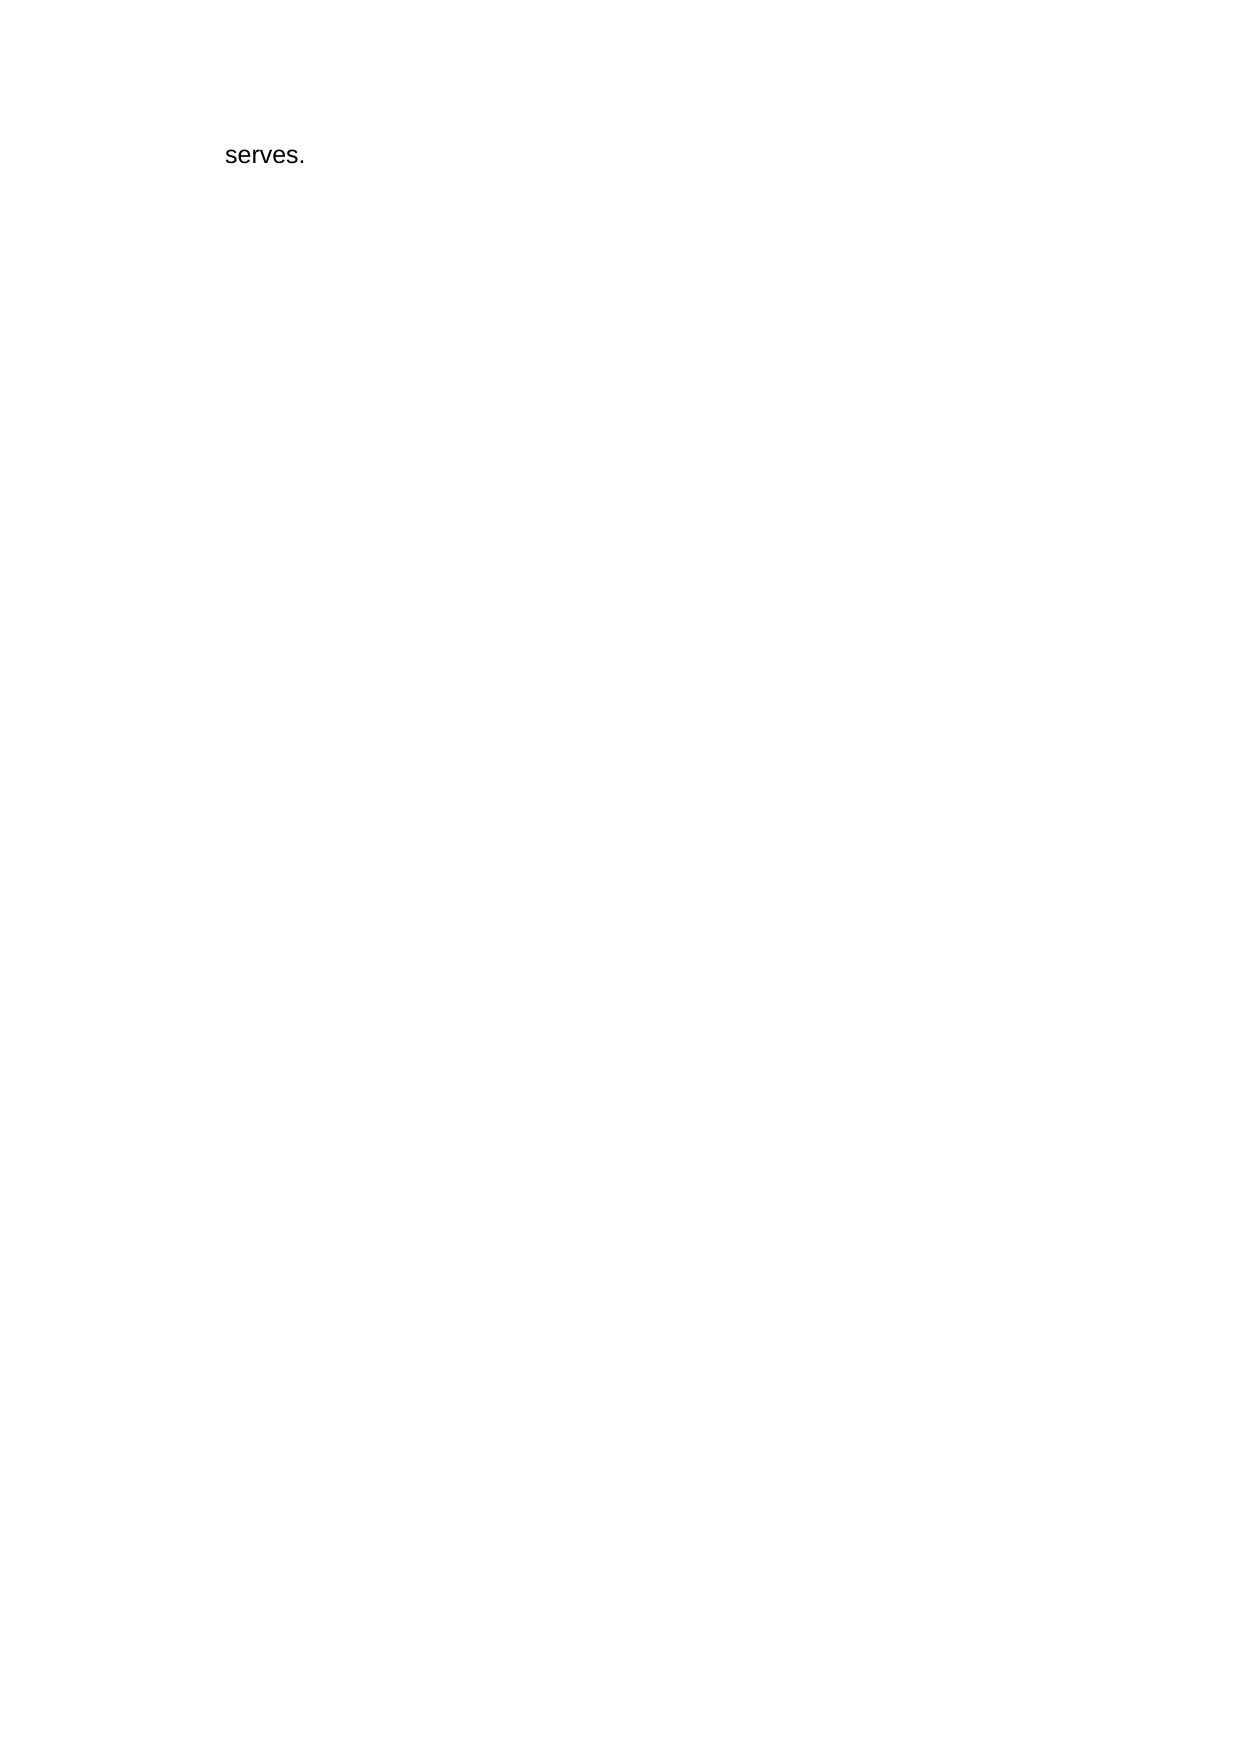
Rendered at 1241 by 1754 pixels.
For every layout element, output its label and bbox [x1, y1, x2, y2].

list [187, 139, 1077, 168]
